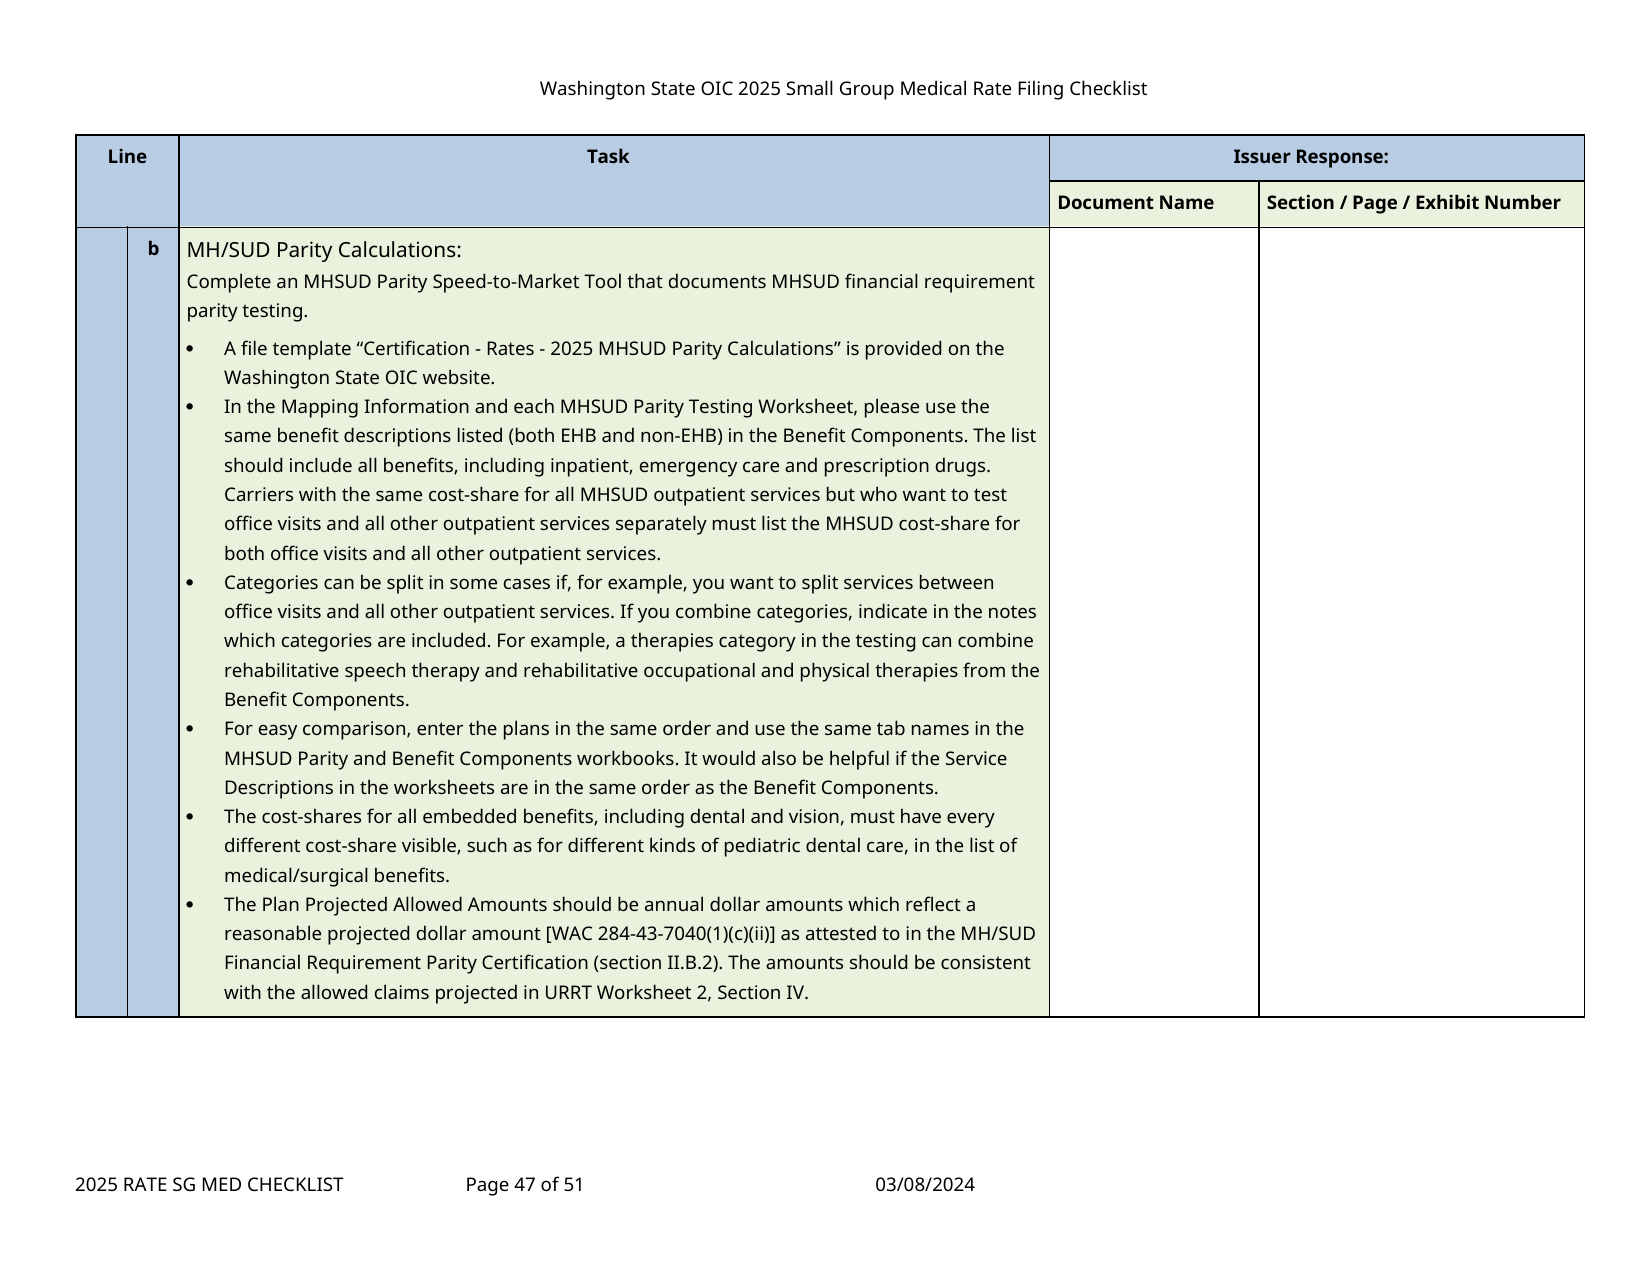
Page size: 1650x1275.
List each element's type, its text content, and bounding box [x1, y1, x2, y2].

table_header Line [77, 136, 178, 226]
table_cell b [128, 228, 178, 1016]
table_cell [1050, 228, 1258, 1016]
table_header Issuer Response: [1050, 136, 1584, 180]
table_cell [77, 228, 127, 1016]
table_cell MH/SUD Parity Calculations: Complete an MHSUD Parity Speed-to-Market Tool that documents MHSUD financial requirement parity testing. A file template “Certification - Rates - 2025 MHSUD Parity Calculations” is provided on the Washington State OIC website. In the Mapping Information and each MHSUD Parity Testing Worksheet, please use the same benefit descriptions listed (both EHB and non-EHB) in the Benefit Components. The list should include all benefits, including inpatient, emergency care and prescription drugs. Carriers with the same cost-share for all MHSUD outpatient services but who want to test office visits and all other outpatient services separately must list the MHSUD cost-share for both office visits and all other outpatient services. Categories can be split in some cases if, for example, you want to split services between office visits and all other outpatient services. If you combine categories, indicate in the notes which categories are included. For example, a therapies category in the testing can combine rehabilitative speech therapy and rehabilitative occupational and physical therapies from the Benefit Components. For easy comparison, enter the plans in the same order and use the same tab names in the MHSUD Parity and Benefit Components workbooks. It would also be helpful if the Service Descriptions in the worksheets are in the same order as the Benefit Components. The cost-shares for all embedded benefits, including dental and vision, must have every different cost-share visible, such as for different kinds of pediatric dental care, in the list of medical/surgical benefits. The Plan Projected Allowed Amounts should be annual dollar amounts which reflect a reasonable projected dollar amount [WAC 284-43-7040(1)(c)(ii)] as attested to in the MH/SUD Financial Requirement Parity Certification (section II.B.2). The amounts should be consistent with the allowed claims projected in URRT Worksheet 2, Section IV. [180, 228, 1049, 1016]
table_cell Section / Page / Exhibit Number [1260, 182, 1584, 226]
table_cell [1260, 228, 1584, 1016]
table_cell Document Name [1050, 182, 1258, 226]
table_header Task [180, 136, 1049, 226]
